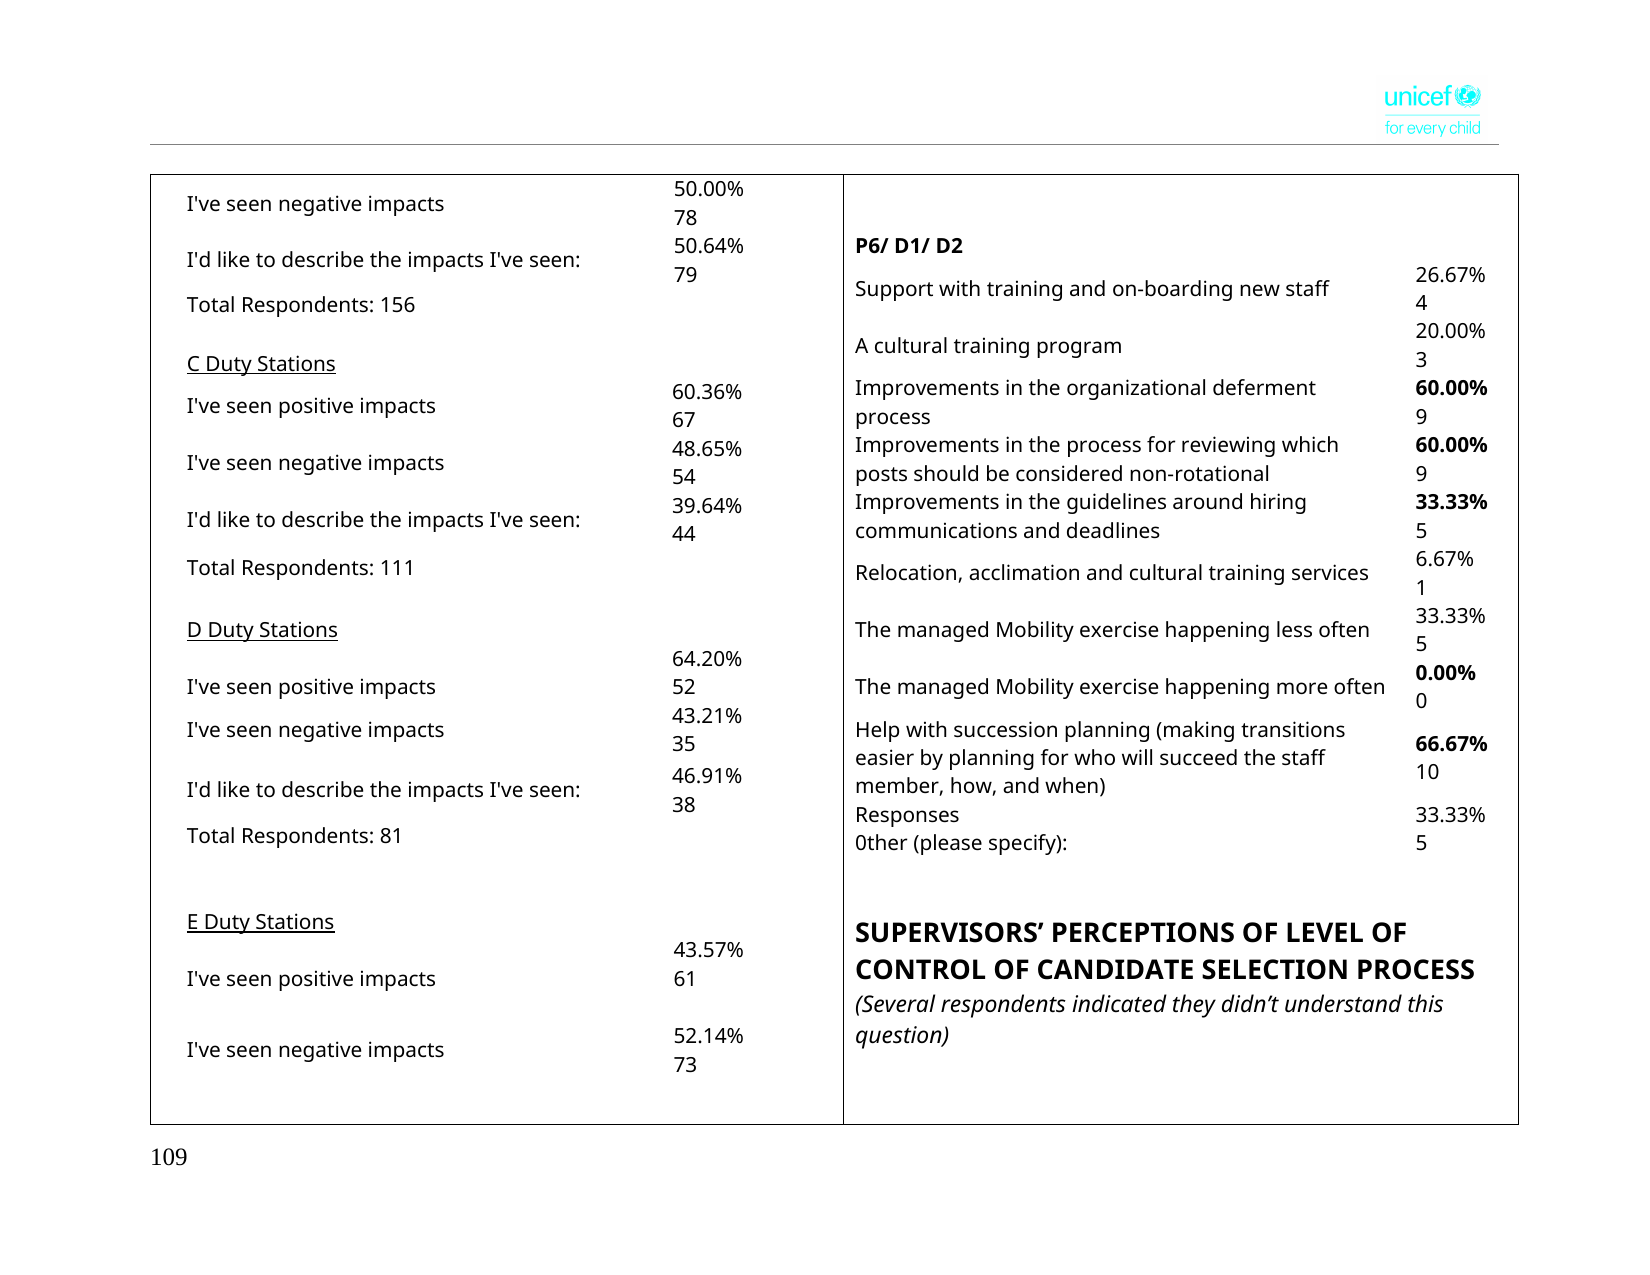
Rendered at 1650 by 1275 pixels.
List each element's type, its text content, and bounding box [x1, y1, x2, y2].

table_cell PERCEPTIONS OF POSITIVE VS NEGATIVE IMPACTS DUTY STATIONS H Duty Stations RO’s A Duty Stations B Duty Stations C Duty Stations [151, 175, 843, 1124]
picture [1376, 75, 1488, 144]
